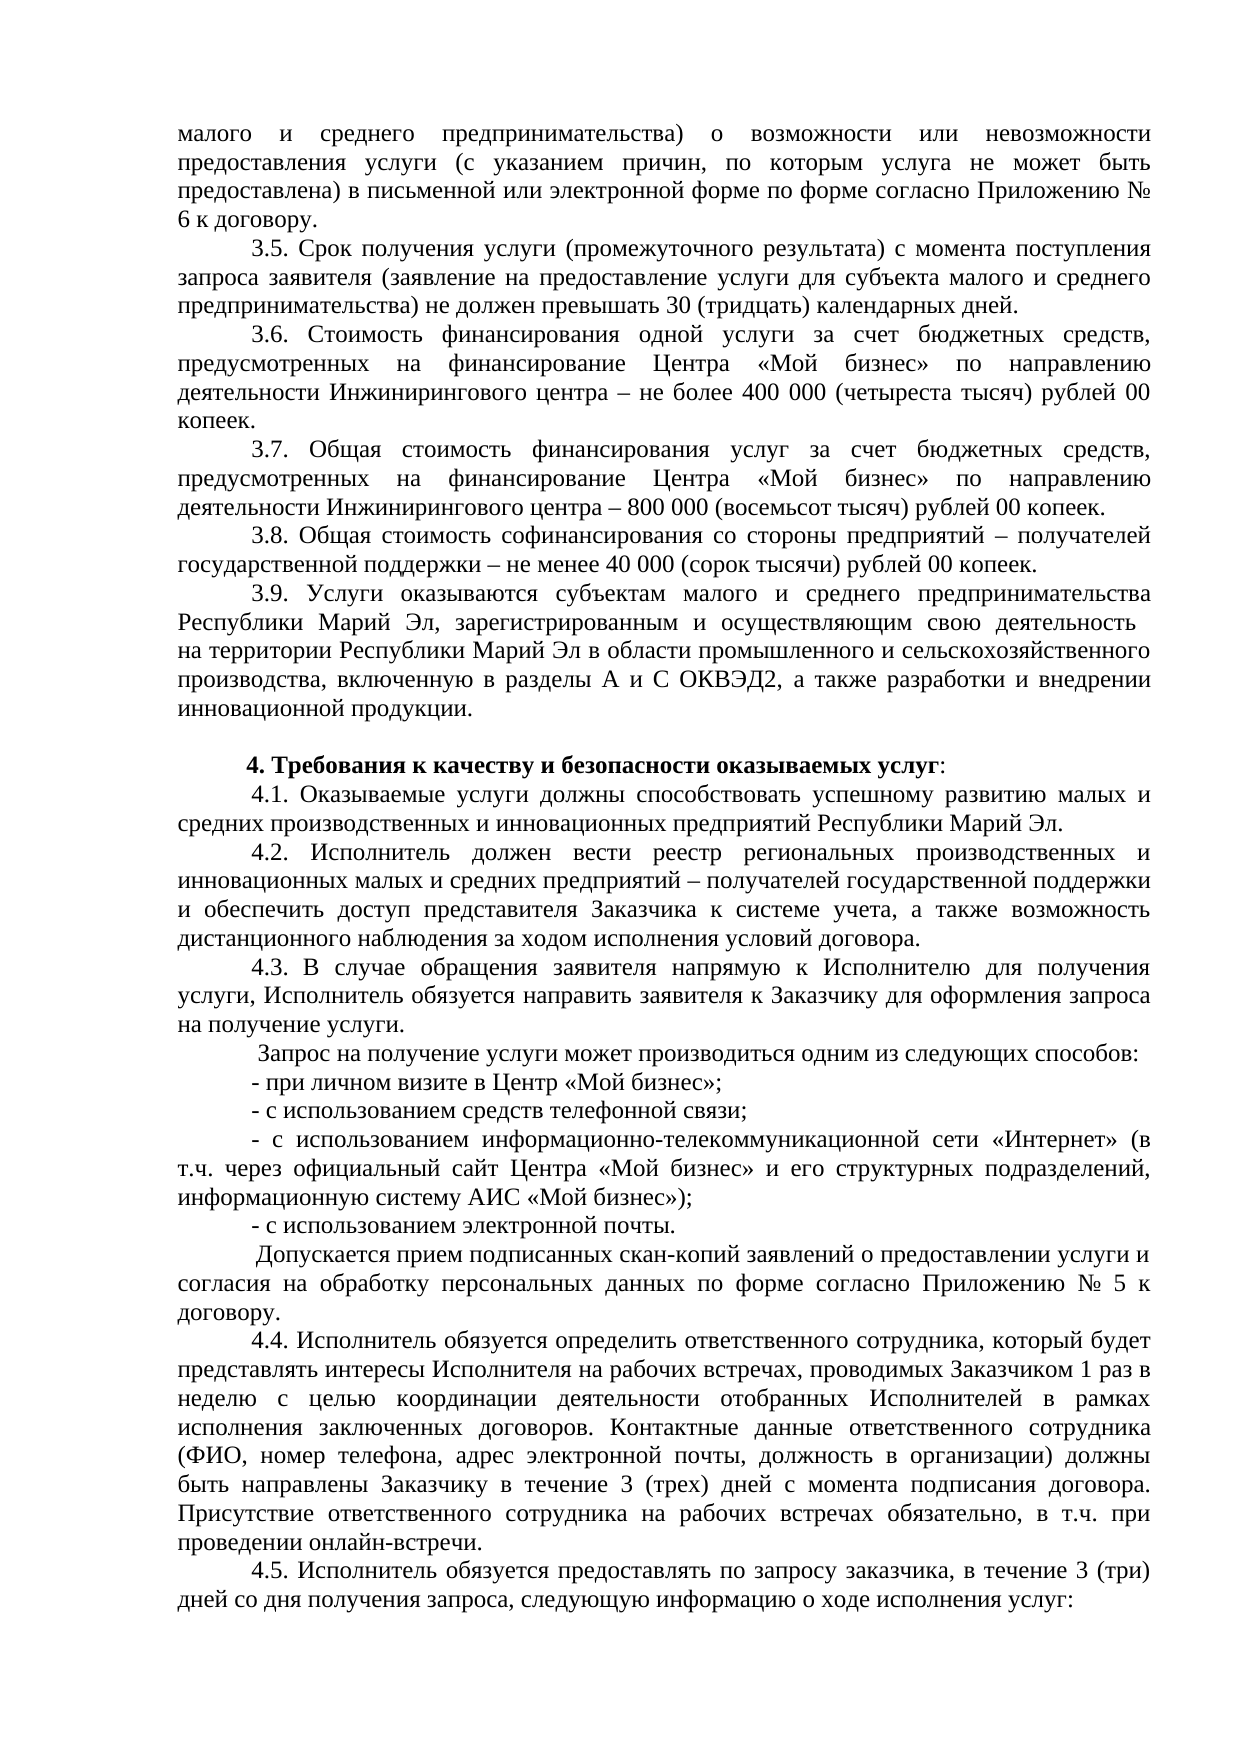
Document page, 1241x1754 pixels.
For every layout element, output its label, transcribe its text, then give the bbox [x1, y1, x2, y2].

text 3.5. Срок получения услуги (промежуточного результата) с момента поступления запроса заявителя (заявление на предоставление услуги для субъекта малого и среднего предпринимательства) не должен превышать 30 (тридцать) календарных дней. [177, 233, 1152, 319]
text 3.8. Общая стоимость софинансирования со стороны предприятий – получателей государственной поддержки – не менее 40 000 (сорок тысячи) рублей 00 копеек. [177, 521, 1152, 578]
text - с использованием информационно-телекоммуникационной сети «Интернет» (в т.ч. через официальный сайт Центра «Мой бизнес» и его структурных подразделений, информационную систему АИС «Мой бизнес»); [177, 1124, 1152, 1211]
text 3.6. Стоимость финансирования одной услуги за счет бюджетных средств, предусмотренных на финансирование Центра «Мой бизнес» по направлению деятельности Инжинирингового центра – не более 400 000 (четыреста тысяч) рублей 00 копеек. [177, 319, 1152, 434]
text - при личном визите в Центр «Мой бизнес»; [177, 1067, 1152, 1096]
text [177, 118, 1152, 233]
text - с использованием электронной почты. [177, 1211, 1152, 1239]
text 4.2. Исполнитель должен вести реестр региональных производственных и инновационных малых и средних предприятий – получателей государственной поддержки и обеспечить доступ представителя Заказчика к системе учета, а также возможность дистанционного наблюдения за ходом исполнения условий договора. [177, 837, 1152, 952]
text 3.7. Общая стоимость финансирования услуг за счет бюджетных средств, предусмотренных на финансирование Центра «Мой бизнес» по направлению деятельности Инжинирингового центра – 800 000 (восемьсот тысяч) рублей 00 копеек. [177, 434, 1152, 521]
text 3.9. Услуги оказываются субъектам малого и среднего предпринимательства Республики Марий Эл, зарегистрированным и осуществляющим свою деятельность на территории Республики Марий Эл в области промышленного и сельскохозяйственного производства, включенную в разделы А и С ОКВЭД2, а также разработки и внедрении инновационной продукции. [177, 578, 1152, 722]
text 4.5. Исполнитель обязуется предоставлять по запросу заказчика, в течение 3 (три) дней со дня получения запроса, следующую информацию о ходе исполнения услуг: [177, 1556, 1152, 1613]
text 4.4. Исполнитель обязуется определить ответственного сотрудника, который будет представлять интересы Исполнителя на рабочих встречах, проводимых Заказчиком 1 раз в неделю с целью координации деятельности отобранных Исполнителей в рамках исполнения заключенных договоров. Контактные данные ответственного сотрудника (ФИО, номер телефона, адрес электронной почты, должность в организации) должны быть направлены Заказчику в течение 3 (трех) дней с момента подписания договора. Присутствие ответственного сотрудника на рабочих встречах обязательно, в т.ч. при проведении онлайн-встречи. [177, 1326, 1152, 1556]
text 4.3. В случае обращения заявителя напрямую к Исполнителю для получения услуги, Исполнитель обязуется направить заявителя к Заказчику для оформления запроса на получение услуги. [177, 952, 1152, 1038]
text 4.1. Оказываемые услуги должны способствовать успешному развитию малых и средних производственных и инновационных предприятий Республики Марий Эл. [177, 779, 1152, 837]
text 4. Требования к качеству и безопасности оказываемых услуг: [177, 751, 1152, 779]
text Допускается прием подписанных скан-копий заявлений о предоставлении услуги и согласия на обработку персональных данных по форме согласно Приложению № 5 к договору. [177, 1239, 1152, 1326]
text Запрос на получение услуги может производиться одним из следующих способов: [177, 1038, 1152, 1067]
text - с использованием средств телефонной связи; [177, 1096, 1152, 1124]
